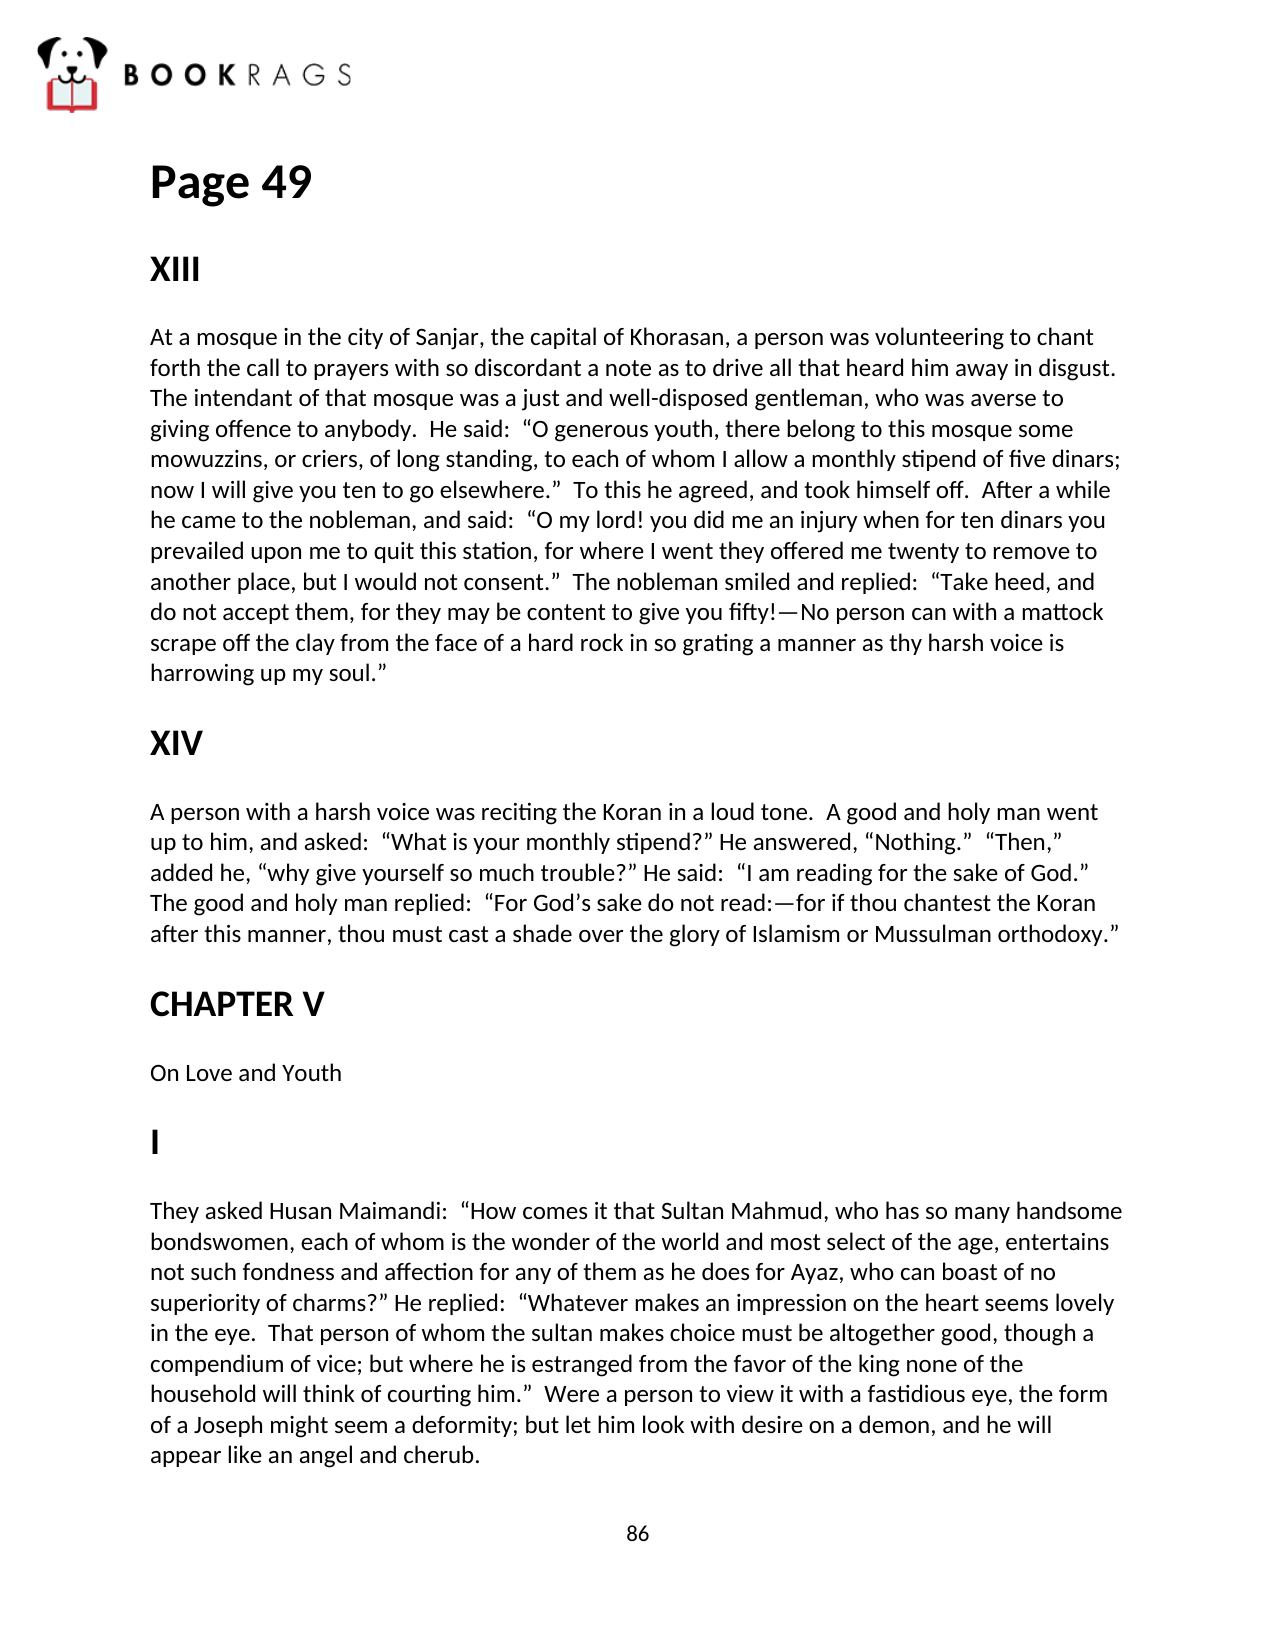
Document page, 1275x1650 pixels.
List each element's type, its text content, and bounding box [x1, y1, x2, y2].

text At a mosque in the city of Sanjar, the capital of Khorasan, a person was volunteering to chant forth the call to prayers with so discordant a note as to drive all that heard him away in disgust. The intendant of that mosque was a just and well-disposed gentleman, who was averse to giving offence to anybody. He said: “O generous youth, there belong to this mosque some mowuzzins, or criers, of long standing, to each of whom I allow a monthly stipend of five dinars; now I will give you ten to go elsewhere.” To this he agreed, and took himself off. After a while he came to the nobleman, and said: “O my lord! you did me an injury when for ten dinars you prevailed upon me to quit this station, for where I went they offered me twenty to remove to another place, but I would not consent.” The nobleman smiled and replied: “Take heed, and do not accept them, for they may be content to give you fifty!—­No person can with a mattock scrape off the clay from the face of a hard rock in so grating a manner as thy harsh voice is harrowing up my soul.” [150, 322, 1125, 688]
picture [37, 37, 351, 113]
text On Love and Youth [150, 1057, 1125, 1087]
text They asked Husan Maimandi: “How comes it that Sultan Mahmud, who has so many handsome bondswomen, each of whom is the wonder of the world and most select of the age, entertains not such fondness and affection for any of them as he does for Ayaz, who can boast of no superiority of charms?” He replied: “Whatever makes an impression on the heart seems lovely in the eye. That person of whom the sultan makes choice must be altogether good, though a compendium of vice; but where he is estranged from the favor of the king none of the household will think of courting him.” Were a person to view it with a fastidious eye, the form of a Joseph might seem a deformity; but let him look with desire on a demon, and he will appear like an angel and cherub. [150, 1195, 1125, 1470]
text A person with a harsh voice was reciting the Koran in a loud tone. A good and holy man went up to him, and asked: “What is your monthly stipend?” He answered, “Nothing.” “Then,” added he, “why give yourself so much trouble?” He said: “I am reading for the sake of God.” The good and holy man replied: “For God’s sake do not read:—­for if thou chantest the Koran after this manner, thou must cast a shade over the glory of Islamism or Mussulman orthodoxy.” [150, 796, 1125, 948]
text XIV [150, 719, 1125, 765]
text XIII [150, 244, 1125, 290]
text I [150, 1118, 1125, 1164]
text Page 49 [150, 150, 1125, 211]
text CHAPTER V [150, 980, 1125, 1026]
